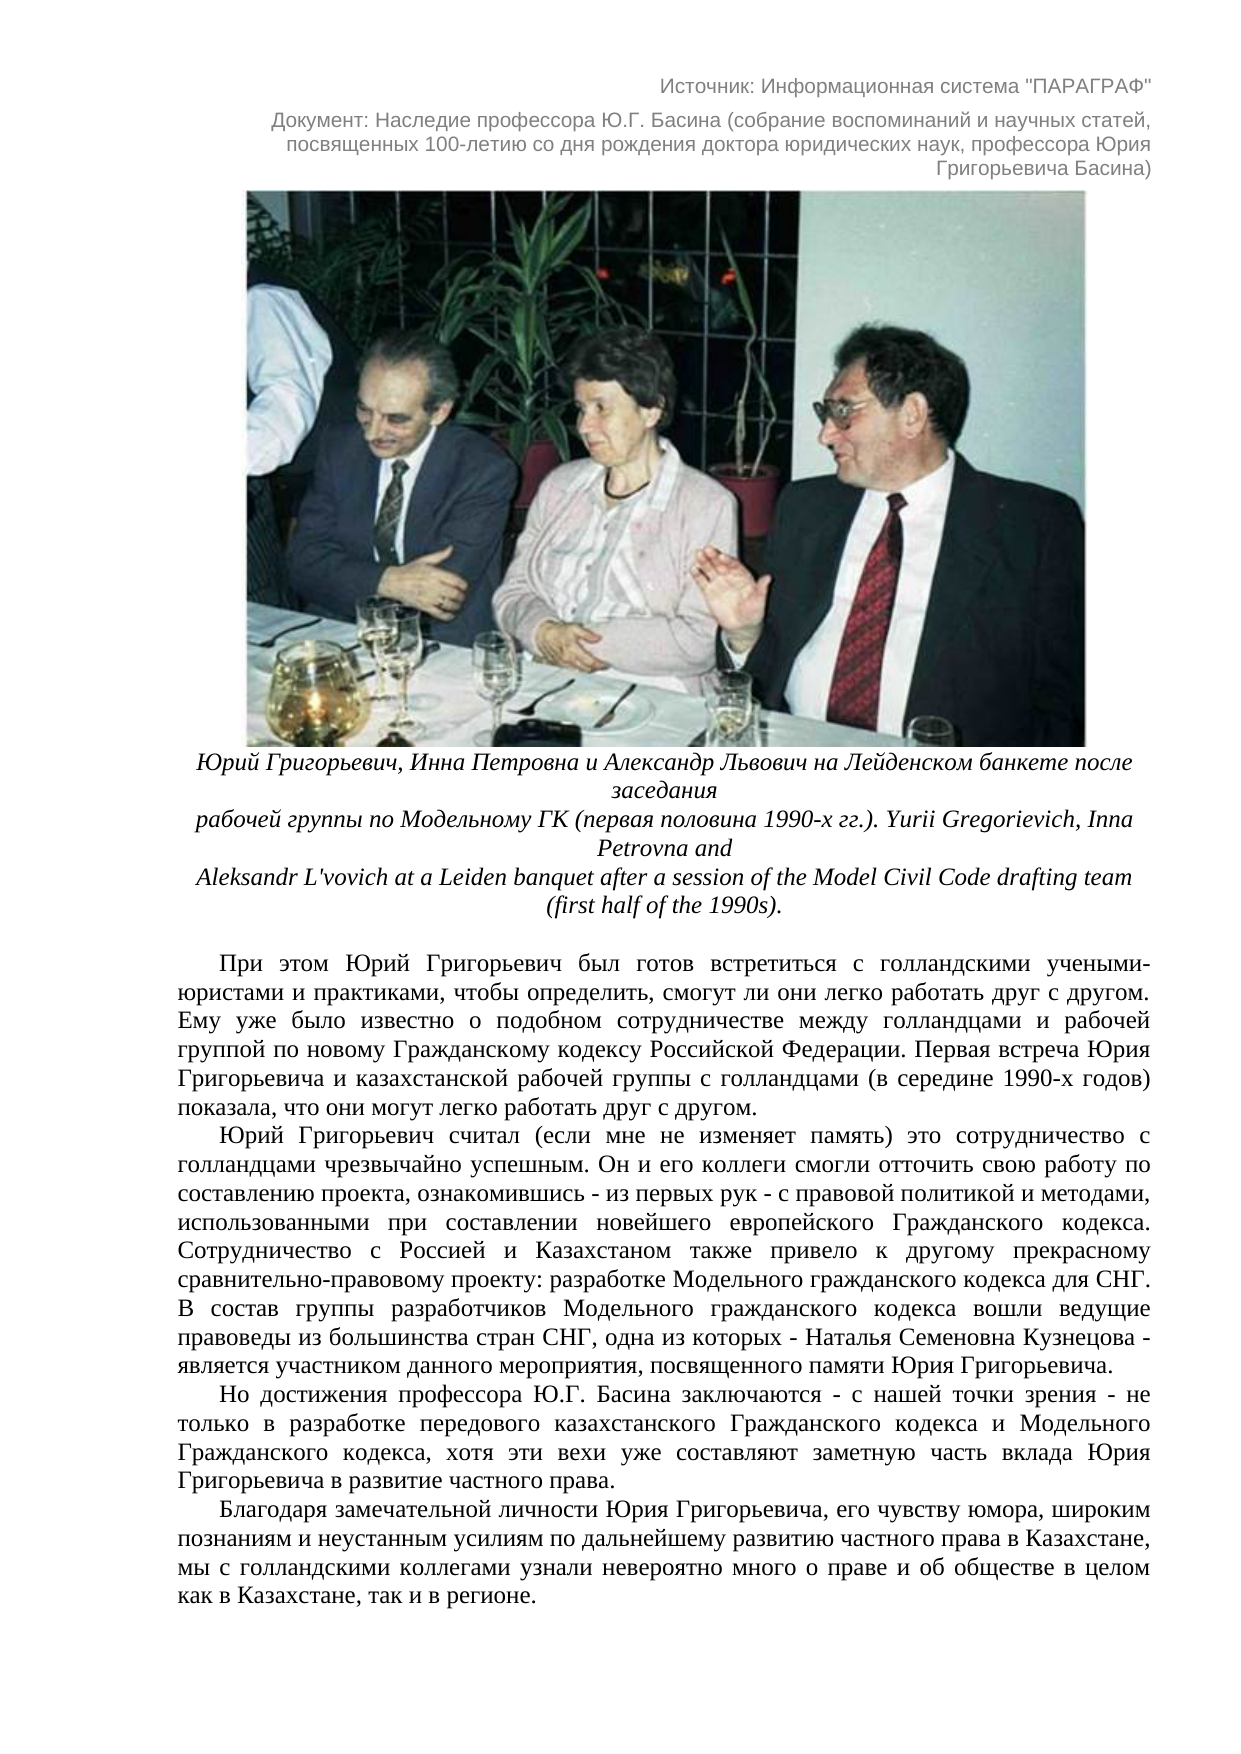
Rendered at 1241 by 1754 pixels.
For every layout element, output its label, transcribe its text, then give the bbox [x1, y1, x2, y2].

text рабочей группы по Модельному ГК (первая половина 1990-х гг.). Yurii Gregorievich, Inna Petrovna and [177, 804, 1152, 862]
text Но достижения профессора Ю.Г. Басина заключаются - с нашей точки зрения - не только в разработке передового казахстанского Гражданского кодекса и Модельного Гражданского кодекса, хотя эти вехи уже составляют заметную часть вклада Юрия Григорьевича в развитие частного права. [177, 1379, 1152, 1494]
text Благодаря замечательной личности Юрия Григорьевича, его чувству юмора, широким познаниям и неустанным усилиям по дальнейшему развитию частного права в Казахстане, мы с голландскими коллегами узнали невероятно много о праве и об обществе в целом как в Казахстане, так и в регионе. [177, 1494, 1152, 1609]
text Юрий Григорьевич считал (если мне не изменяет память) это сотрудничество с голландцами чрезвычайно успешным. Он и его коллеги смогли отточить свою работу по составлению проекта, ознакомившись - из первых рук - с правовой политикой и методами, использованными при составлении новейшего европейского Гражданского кодекса. Сотрудничество с Россией и Казахстаном также привело к другому прекрасному сравнительно-правовому проекту: разработке Модельного гражданского кодекса для СНГ. В состав группы разработчиков Модельного гражданского кодекса вошли ведущие правоведы из большинства стран СНГ, одна из которых - Наталья Семеновна Кузнецова - является участником данного мероприятия, посвященного памяти Юрия Григорьевича. [177, 1120, 1152, 1379]
text Aleksandr L'vovich at a Leiden banquet after a session of the Model Civil Code drafting team (first half of the 1990s). [177, 862, 1152, 919]
text При этом Юрий Григорьевич был готов встретиться с голландскими учеными-юристами и практиками, чтобы определить, смогут ли они легко работать друг с другом. Ему уже было известно о подобном сотрудничестве между голландцами и рабочей группой по новому Гражданскому кодексу Российской Федерации. Первая встреча Юрия Григорьевича и казахстанской рабочей группы с голландцами (в середине 1990-х годов) показала, что они могут легко работать друг с другом. [177, 948, 1152, 1120]
text Юрий Григорьевич, Инна Петровна и Александр Львович на Лейденском банкете после заседания [177, 747, 1152, 804]
picture [241, 190, 1088, 747]
